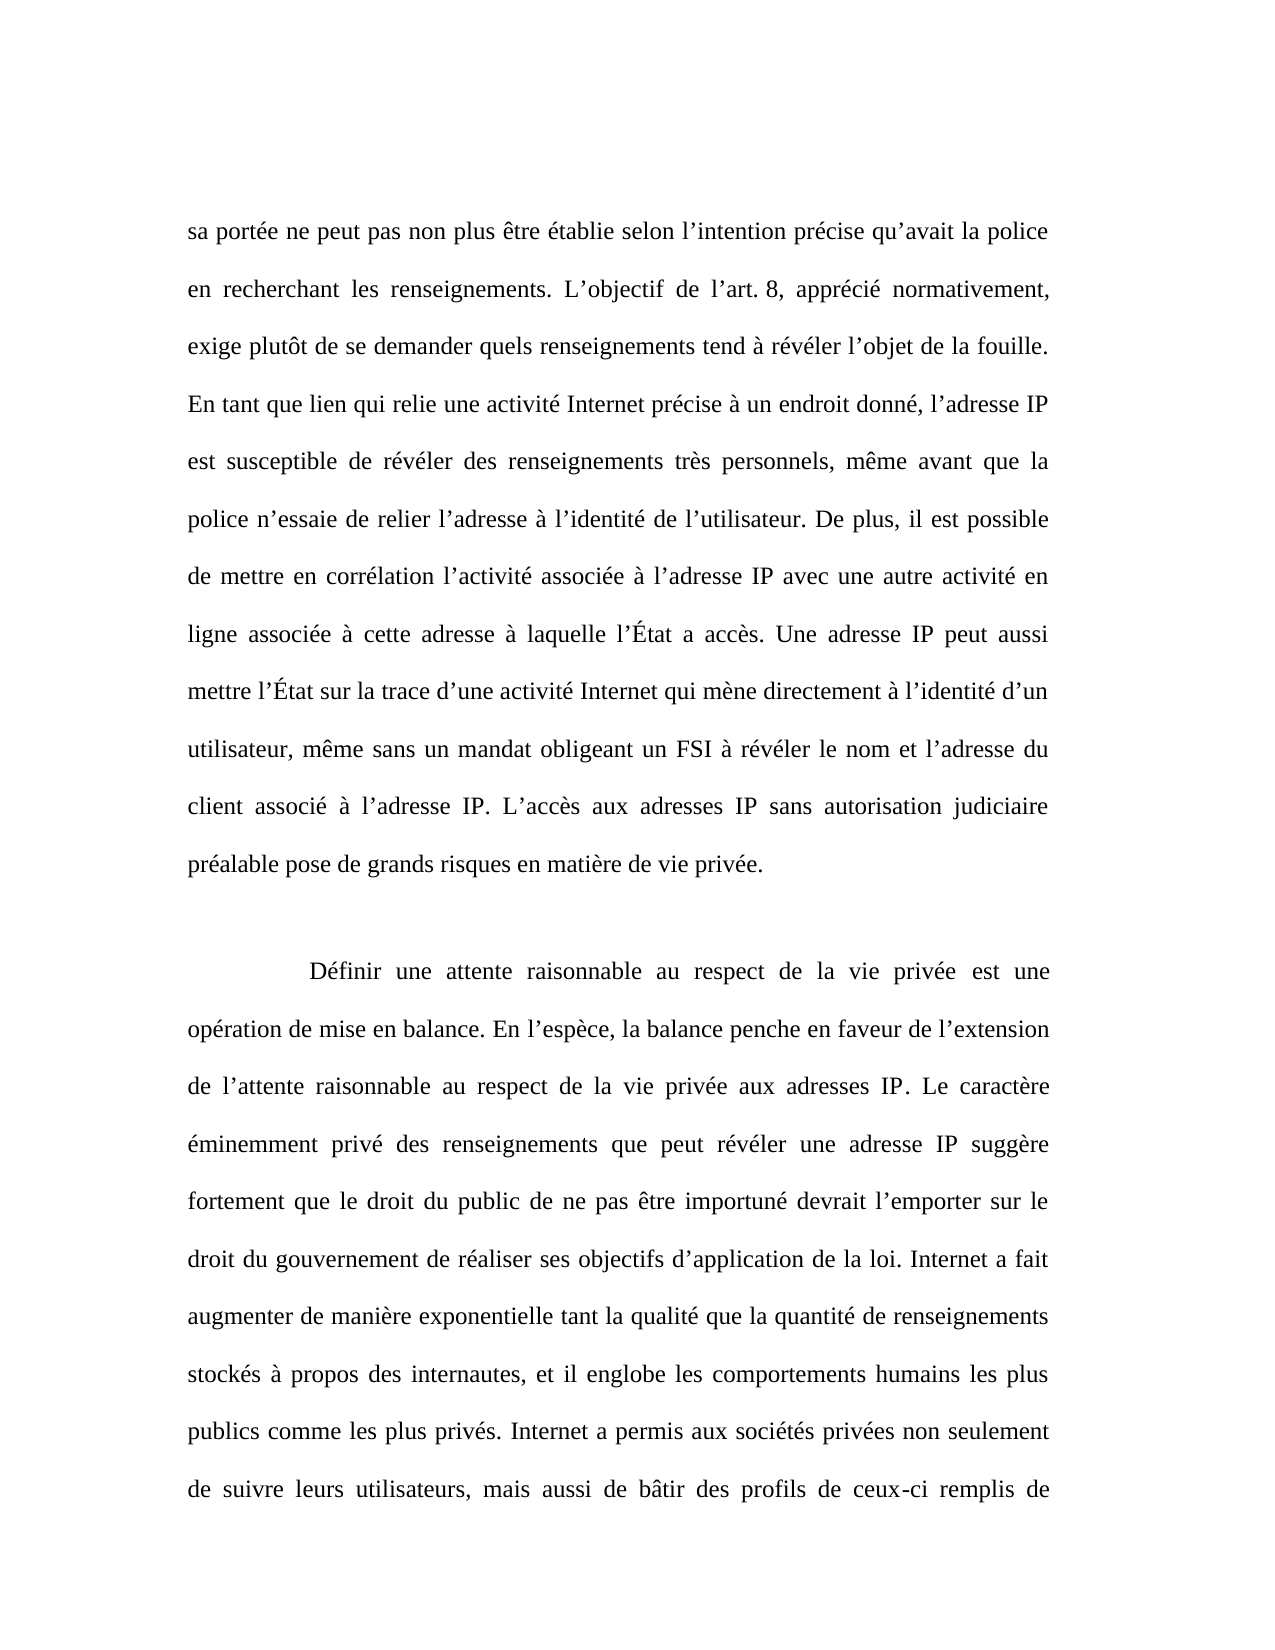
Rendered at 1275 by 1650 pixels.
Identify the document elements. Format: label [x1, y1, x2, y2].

text [187, 216, 1050, 878]
text [187, 956, 1050, 1503]
